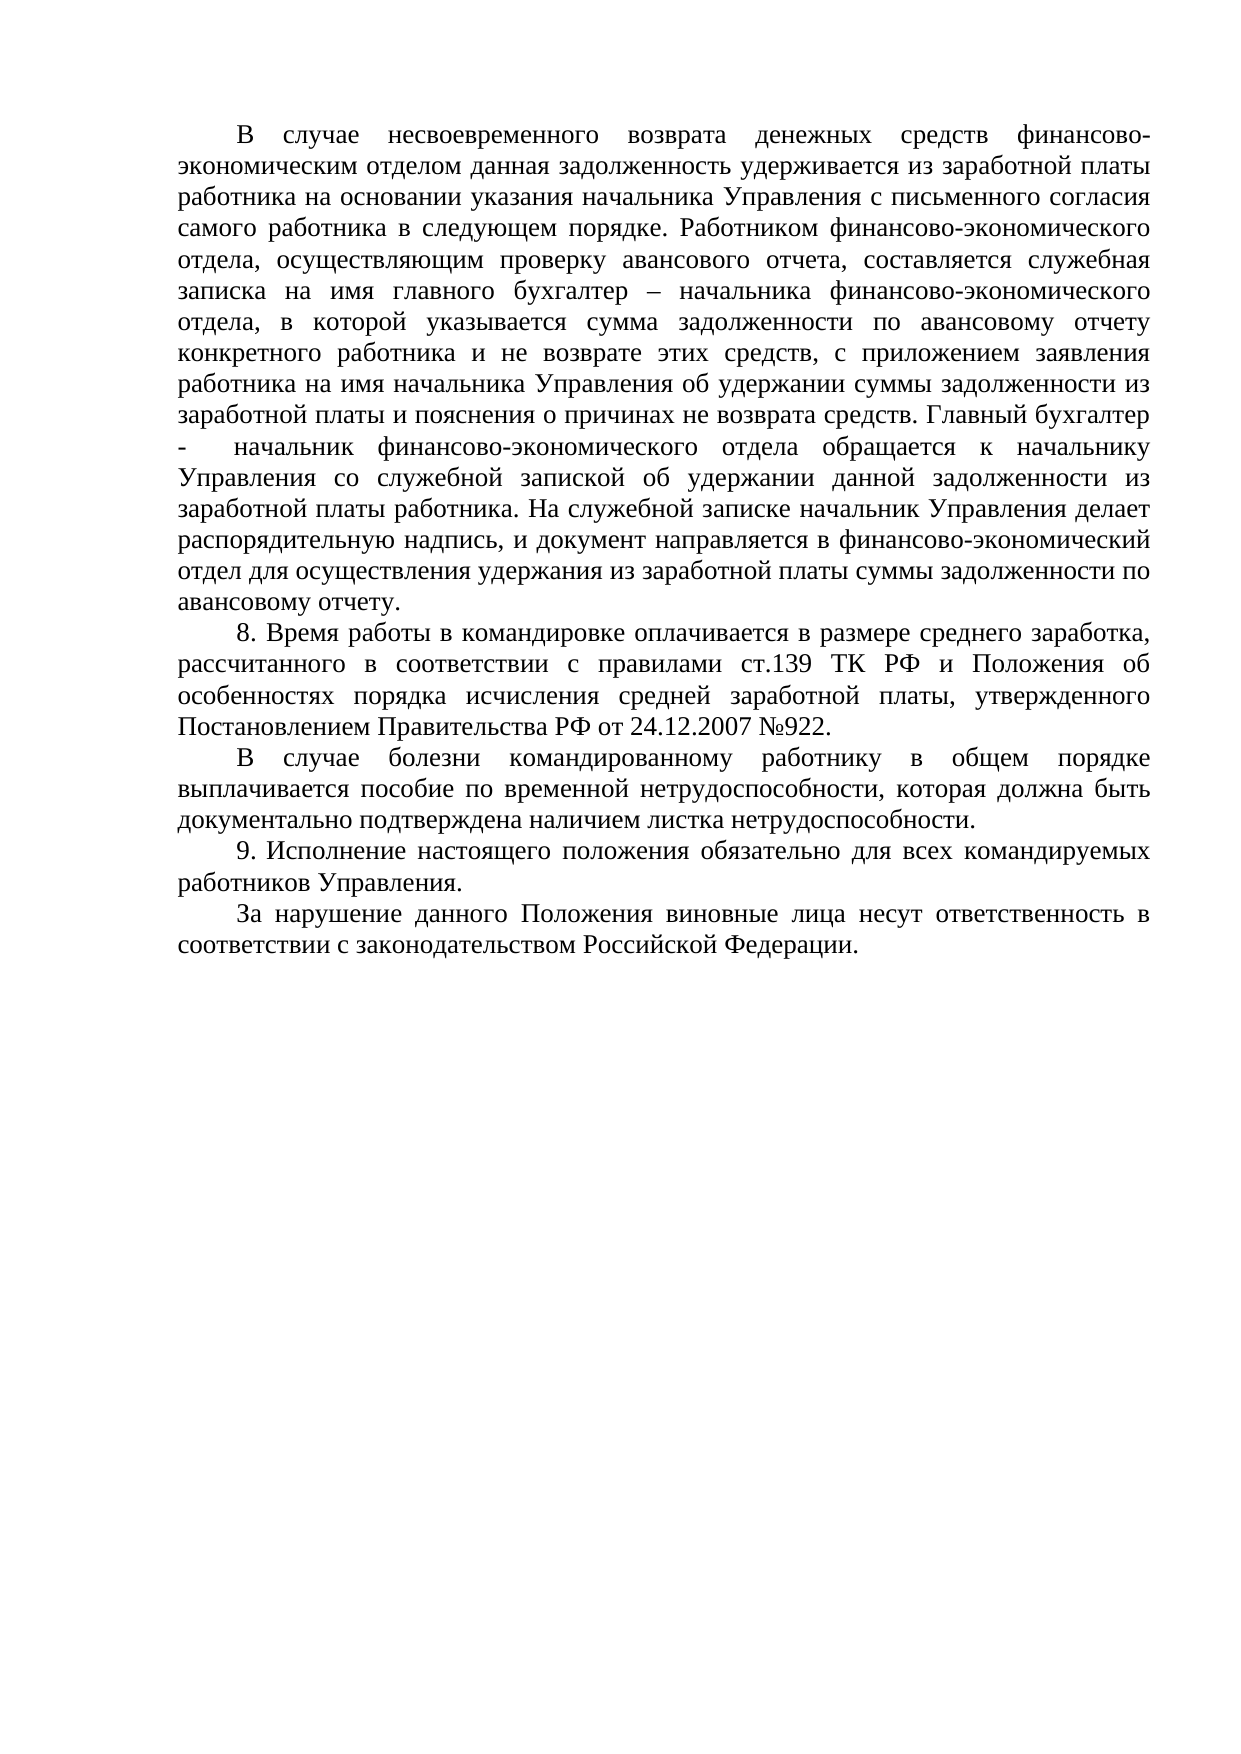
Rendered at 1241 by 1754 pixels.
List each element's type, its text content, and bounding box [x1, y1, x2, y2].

list Время работы в командировке оплачивается в размере среднего заработка, рассчитанного в соответствии с правилами ст.139 ТК РФ и Положения об особенностях порядка исчисления средней заработной платы, утвержденного Постановлением Правительства РФ от 24.12.2007 №922. [177, 616, 1152, 741]
text За нарушение данного Положения виновные лица несут ответственность в соответствии с законодательством Российской Федерации. [177, 897, 1152, 959]
text В случае несвоевременного возврата денежных средств финансово-экономическим отделом данная задолженность удерживается из заработной платы работника на основании указания начальника Управления с письменного согласия самого работника в следующем порядке. Работником финансово-экономического отдела, осуществляющим проверку авансового отчета, составляется служебная записка на имя главного бухгалтер – начальника финансово-экономического отдела, в которой указывается сумма задолженности по авансовому отчету конкретного работника и не возврате этих средств, с приложением заявления работника на имя начальника Управления об удержании суммы задолженности из заработной платы и пояснения о причинах не возврата средств. Главный бухгалтер - начальник финансово-экономического отдела обращается к начальнику Управления со служебной запиской об удержании данной задолженности из заработной платы работника. На служебной записке начальник Управления делает распорядительную надпись, и документ направляется в финансово-экономический отдел для осуществления удержания из заработной платы суммы задолженности по авансовому отчету. [177, 118, 1152, 616]
list Исполнение настоящего положения обязательно для всех командируемых работников Управления. [177, 834, 1152, 897]
text В случае болезни командированному работнику в общем порядке выплачивается пособие по временной нетрудоспособности, которая должна быть документально подтверждена наличием листка нетрудоспособности. [177, 741, 1152, 834]
